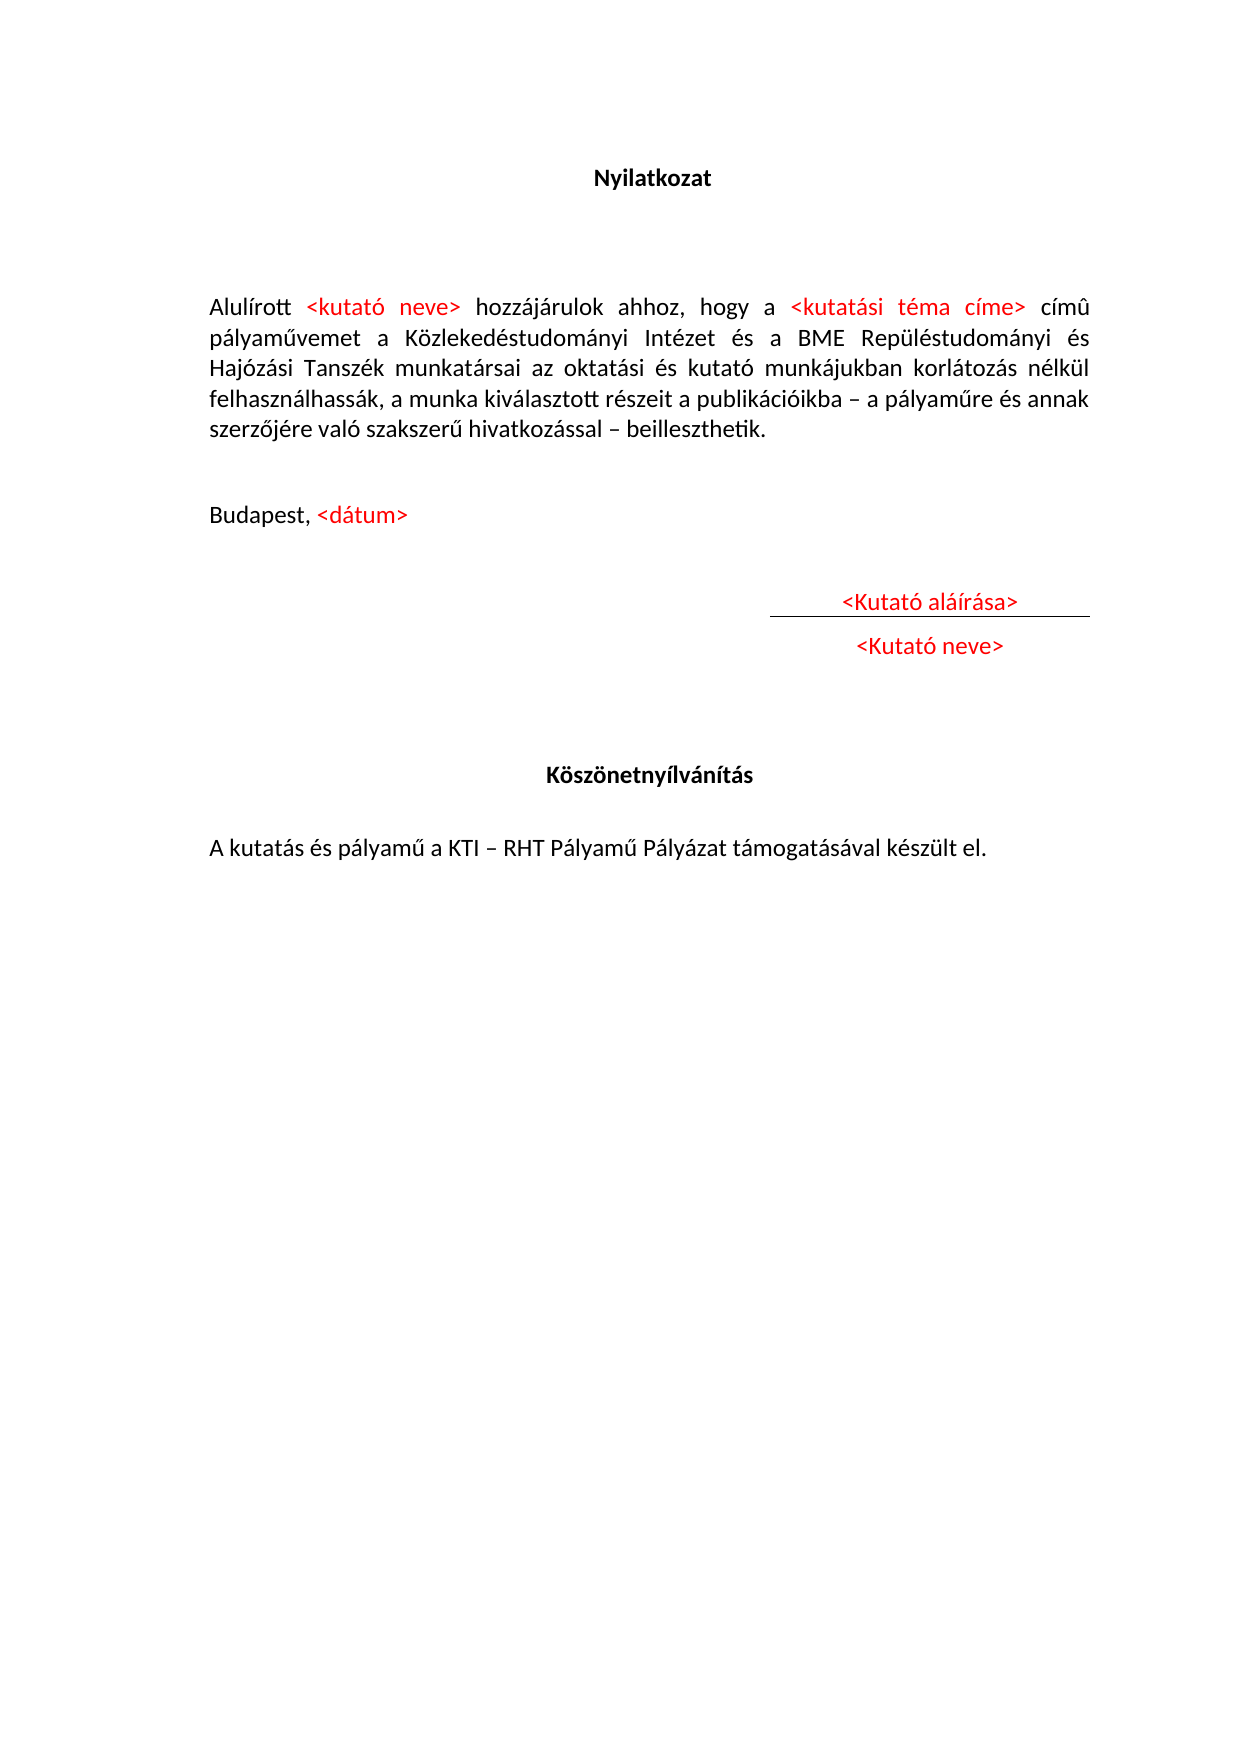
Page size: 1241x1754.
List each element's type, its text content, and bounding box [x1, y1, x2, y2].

text Budapest, <dátum> [209, 500, 1090, 530]
table_header <Kutató aláírása> [770, 573, 1090, 616]
text A kutatás és pályamű a KTI – RHT Pályamű Pályázat támogatásával készült el. [209, 832, 1090, 863]
table_cell <Kutató neve> [770, 617, 1090, 660]
text Köszönetnyílvánítás [209, 759, 1090, 789]
text Alulírott <kutató neve> hozzájárulok ahhoz, hogy a <kutatási téma címe> címû pályaművemet a Közlekedéstudományi Intézet és a BME Repüléstudományi és Hajózási Tanszék munkatársai az oktatási és kutató munkájukban korlátozás nélkül felhasználhassák, a munka kiválasztott részeit a publikációikba – a pályaműre és annak szerzőjére való szakszerű hivatkozással – beilleszthetik. [209, 292, 1090, 444]
text Nyilatkozat [209, 162, 1090, 193]
